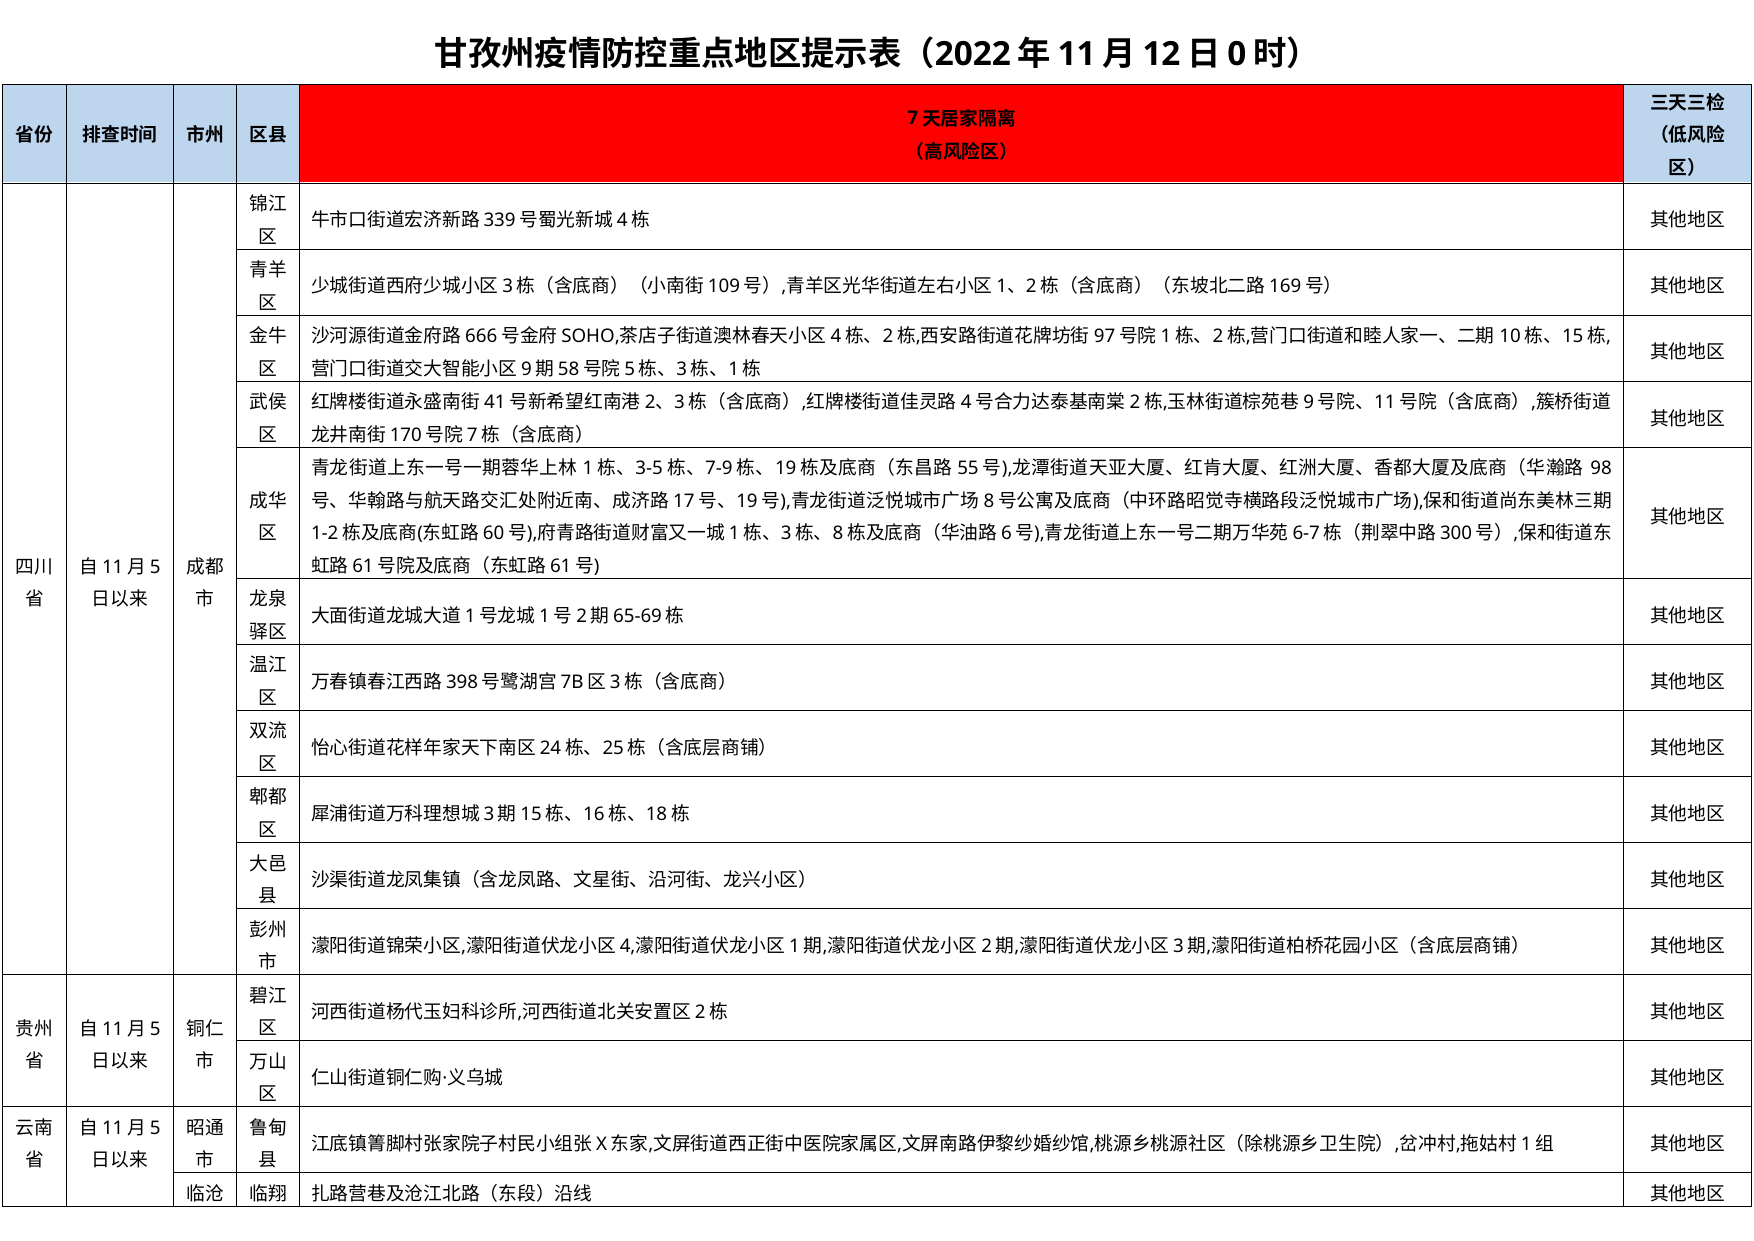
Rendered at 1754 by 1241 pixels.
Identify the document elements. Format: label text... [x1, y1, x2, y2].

table_cell 江底镇箐脚村张家院子村民小组张X东家,文屏街道西正街中医院家属区,文屏南路伊黎纱婚纱馆,桃源乡桃源社区（除桃源乡卫生院）,岔冲村,拖姑村1组 [300, 1107, 1623, 1172]
table_cell 万山区 [237, 1041, 299, 1106]
table_cell 临翔区 [237, 1173, 299, 1206]
table_cell 其他地区 [1624, 711, 1751, 776]
table_cell 怡心街道花样年家天下南区24栋、25栋（含底层商铺） [300, 711, 1623, 776]
table_cell 成华区 [237, 448, 299, 578]
table_cell 昭通市 [174, 1107, 236, 1172]
table_cell 金牛区 [237, 316, 299, 381]
table_cell 沙渠街道龙凤集镇（含龙凤路、文星街、沿河街、龙兴小区） [300, 843, 1623, 908]
table_cell 其他地区 [1624, 777, 1751, 842]
table_cell 其他地区 [1624, 250, 1751, 314]
table_header 7天居家隔离 （高风险区） [300, 85, 1623, 182]
table_cell 大邑县 [237, 843, 299, 908]
table_cell 其他地区 [1624, 909, 1751, 974]
table_cell 郫都区 [237, 777, 299, 842]
table_cell 其他地区 [1624, 448, 1751, 578]
table_header 三天三检 （低风险区） [1624, 85, 1751, 182]
table_cell 自11月5日以来 [67, 1107, 173, 1206]
table_cell 临沧市 [174, 1173, 236, 1206]
table_cell 扎路营巷及沧江北路（东段）沿线 [300, 1173, 1623, 1206]
text 甘孜州疫情防控重点地区提示表（2022年11月12日0时） [3, 19, 1751, 84]
table_cell 贵州省 [3, 975, 66, 1106]
table_cell 其他地区 [1624, 184, 1751, 248]
table_cell 沙河源街道金府路666号金府SOHO,茶店子街道澳林春天小区4栋、2栋,西安路街道花牌坊街97号院1栋、2栋,营门口街道和睦人家一、二期10栋、15栋,营门口街道交大智能小区9期58号院5栋、3栋、1栋 [300, 316, 1623, 381]
table_cell 其他地区 [1624, 1107, 1751, 1172]
table_cell 其他地区 [1624, 975, 1751, 1040]
table_cell 青龙街道上东一号一期蓉华上林1栋、3-5栋、7-9栋、19栋及底商（东昌路55号),龙潭街道天亚大厦、红肯大厦、红洲大厦、香都大厦及底商（华瀚路98号、华翰路与航天路交汇处附近南、成济路17号、19号),青龙街道泛悦城市广场8号公寓及底商（中环路昭觉寺横路段泛悦城市广场),保和街道尚东美林三期1-2栋及底商(东虹路60号),府青路街道财富又一城1栋、3栋、8栋及底商（华油路6号),青龙街道上东一号二期万华苑6-7栋（荆翠中路300号）,保和街道东虹路61号院及底商（东虹路61号) [300, 448, 1623, 578]
table_cell 其他地区 [1624, 1173, 1751, 1206]
table_cell 其他地区 [1624, 1041, 1751, 1106]
table_cell 双流区 [237, 711, 299, 776]
table_cell 武侯区 [237, 382, 299, 447]
table_cell 铜仁市 [174, 975, 236, 1106]
table_cell 其他地区 [1624, 645, 1751, 710]
table_cell 大面街道龙城大道1号龙城1号2期65-69栋 [300, 579, 1623, 644]
table_cell 其他地区 [1624, 316, 1751, 381]
table_header 区县 [237, 85, 299, 182]
table_cell 锦江区 [237, 184, 299, 248]
table_cell 彭州市 [237, 909, 299, 974]
table_cell 青羊区 [237, 250, 299, 314]
table_cell 成都市 [174, 184, 236, 974]
table_cell 河西街道杨代玉妇科诊所,河西街道北关安置区2栋 [300, 975, 1623, 1040]
table_cell 温江区 [237, 645, 299, 710]
table_cell 自11月5日以来 [67, 184, 173, 974]
table_header 省份 [3, 85, 66, 182]
table_cell 龙泉驿区 [237, 579, 299, 644]
table_cell 红牌楼街道永盛南街41号新希望红南港2、3栋（含底商）,红牌楼街道佳灵路4号合力达泰基南棠2栋,玉林街道棕苑巷9号院、11号院（含底商）,簇桥街道龙井南街170号院7栋（含底商） [300, 382, 1623, 447]
table_cell 云南省 [3, 1107, 66, 1206]
table_cell 其他地区 [1624, 382, 1751, 447]
table_cell 仁山街道铜仁购·义乌城 [300, 1041, 1623, 1106]
table_cell 碧江区 [237, 975, 299, 1040]
table_header 市州 [174, 85, 236, 182]
table_cell 犀浦街道万科理想城3期15栋、16栋、18栋 [300, 777, 1623, 842]
table_cell 其他地区 [1624, 579, 1751, 644]
table_cell 自11月5日以来 [67, 975, 173, 1106]
table_cell 濛阳街道锦荣小区,濛阳街道伏龙小区4,濛阳街道伏龙小区1期,濛阳街道伏龙小区2期,濛阳街道伏龙小区3期,濛阳街道柏桥花园小区（含底层商铺） [300, 909, 1623, 974]
table_cell 万春镇春江西路398号鹭湖宫7B区3栋（含底商） [300, 645, 1623, 710]
table_cell 四川省 [3, 184, 66, 974]
table_header 排查时间 [67, 85, 173, 182]
table_cell 其他地区 [1624, 843, 1751, 908]
table_cell 鲁甸县 [237, 1107, 299, 1172]
table_cell 牛市口街道宏济新路339号蜀光新城4栋 [300, 184, 1623, 248]
table_cell 少城街道西府少城小区3栋（含底商）（小南街109号）,青羊区光华街道左右小区1、2栋（含底商）（东坡北二路169号） [300, 250, 1623, 314]
